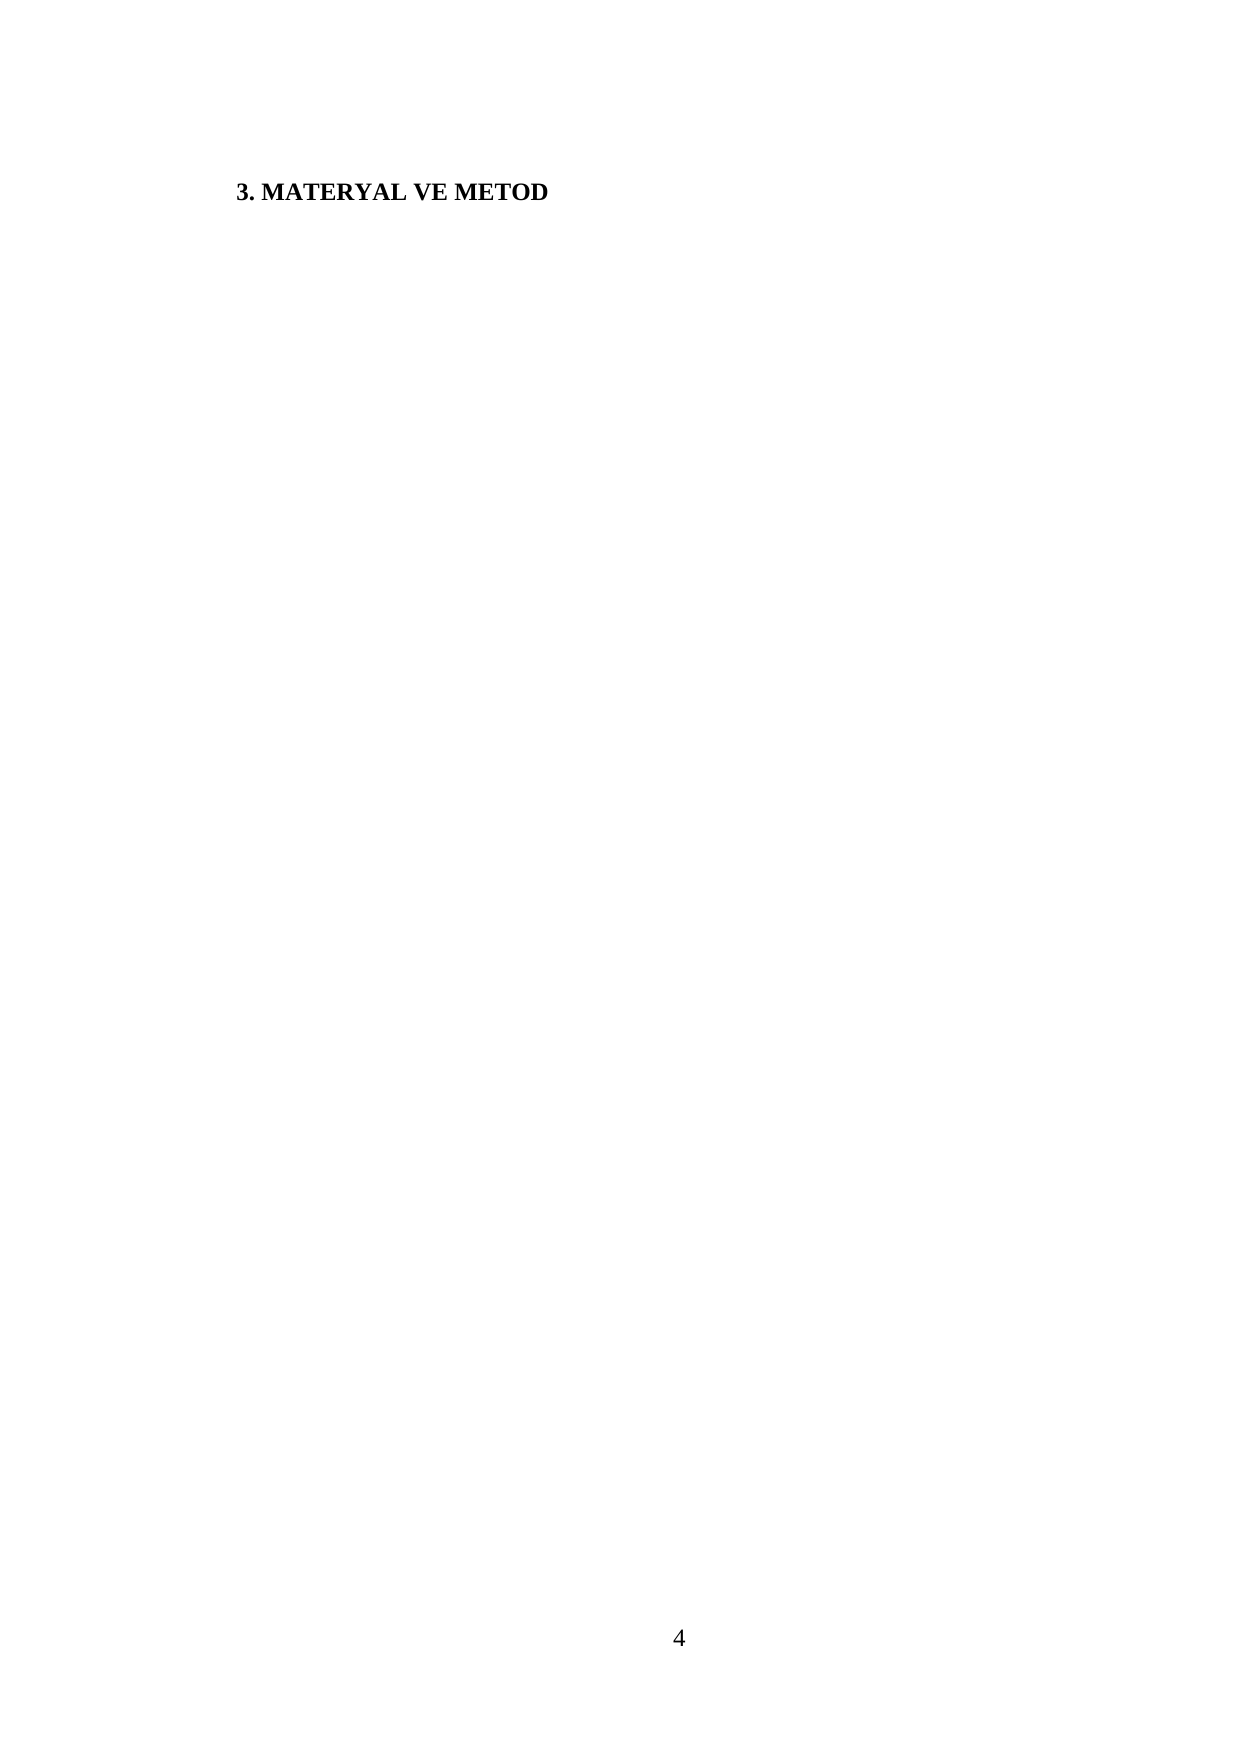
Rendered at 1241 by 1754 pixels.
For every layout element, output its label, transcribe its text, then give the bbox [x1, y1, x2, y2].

text 3. MATERYAL VE METOD [236, 177, 1122, 206]
